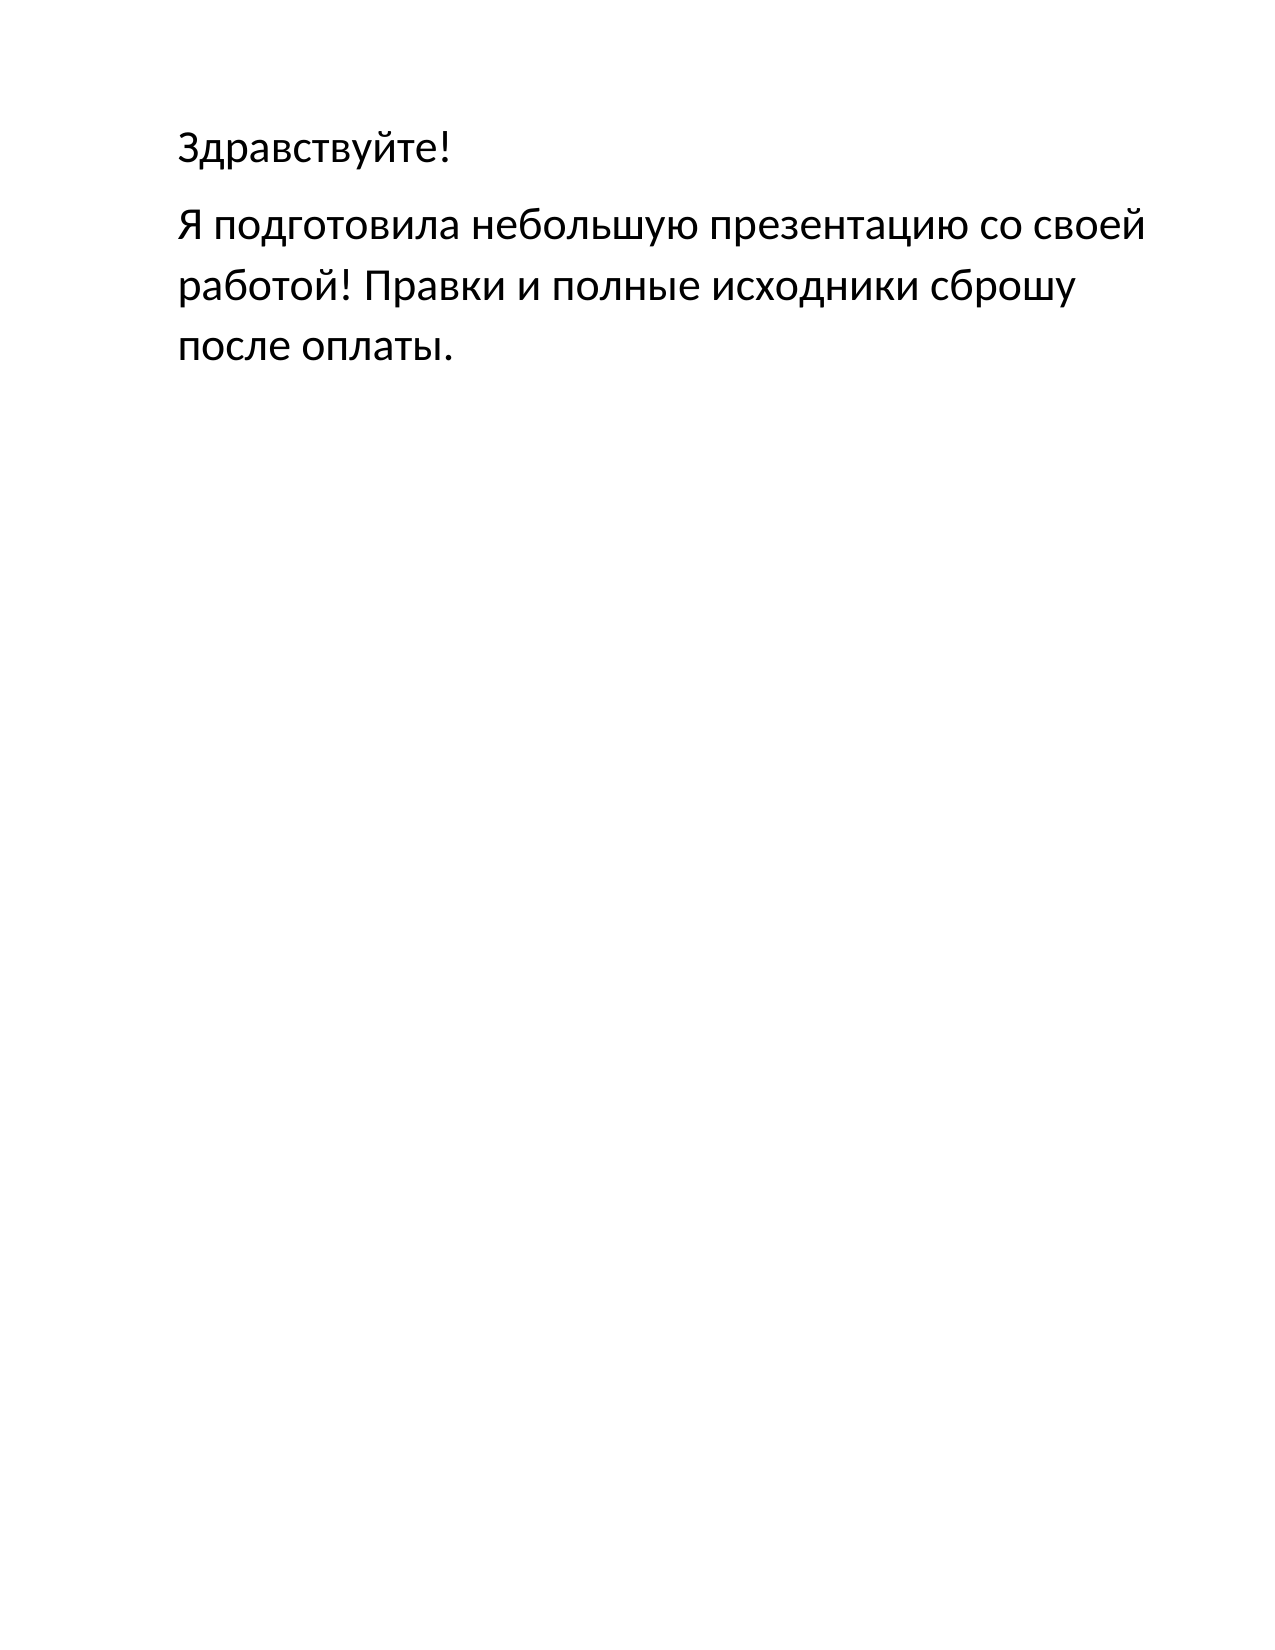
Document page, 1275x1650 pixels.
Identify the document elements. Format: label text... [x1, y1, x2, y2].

text Я подготовила небольшую презентацию со своей работой! Правки и полные исходники сброшу после оплаты. [177, 195, 1186, 372]
text Здравствуйте! [177, 118, 1186, 174]
